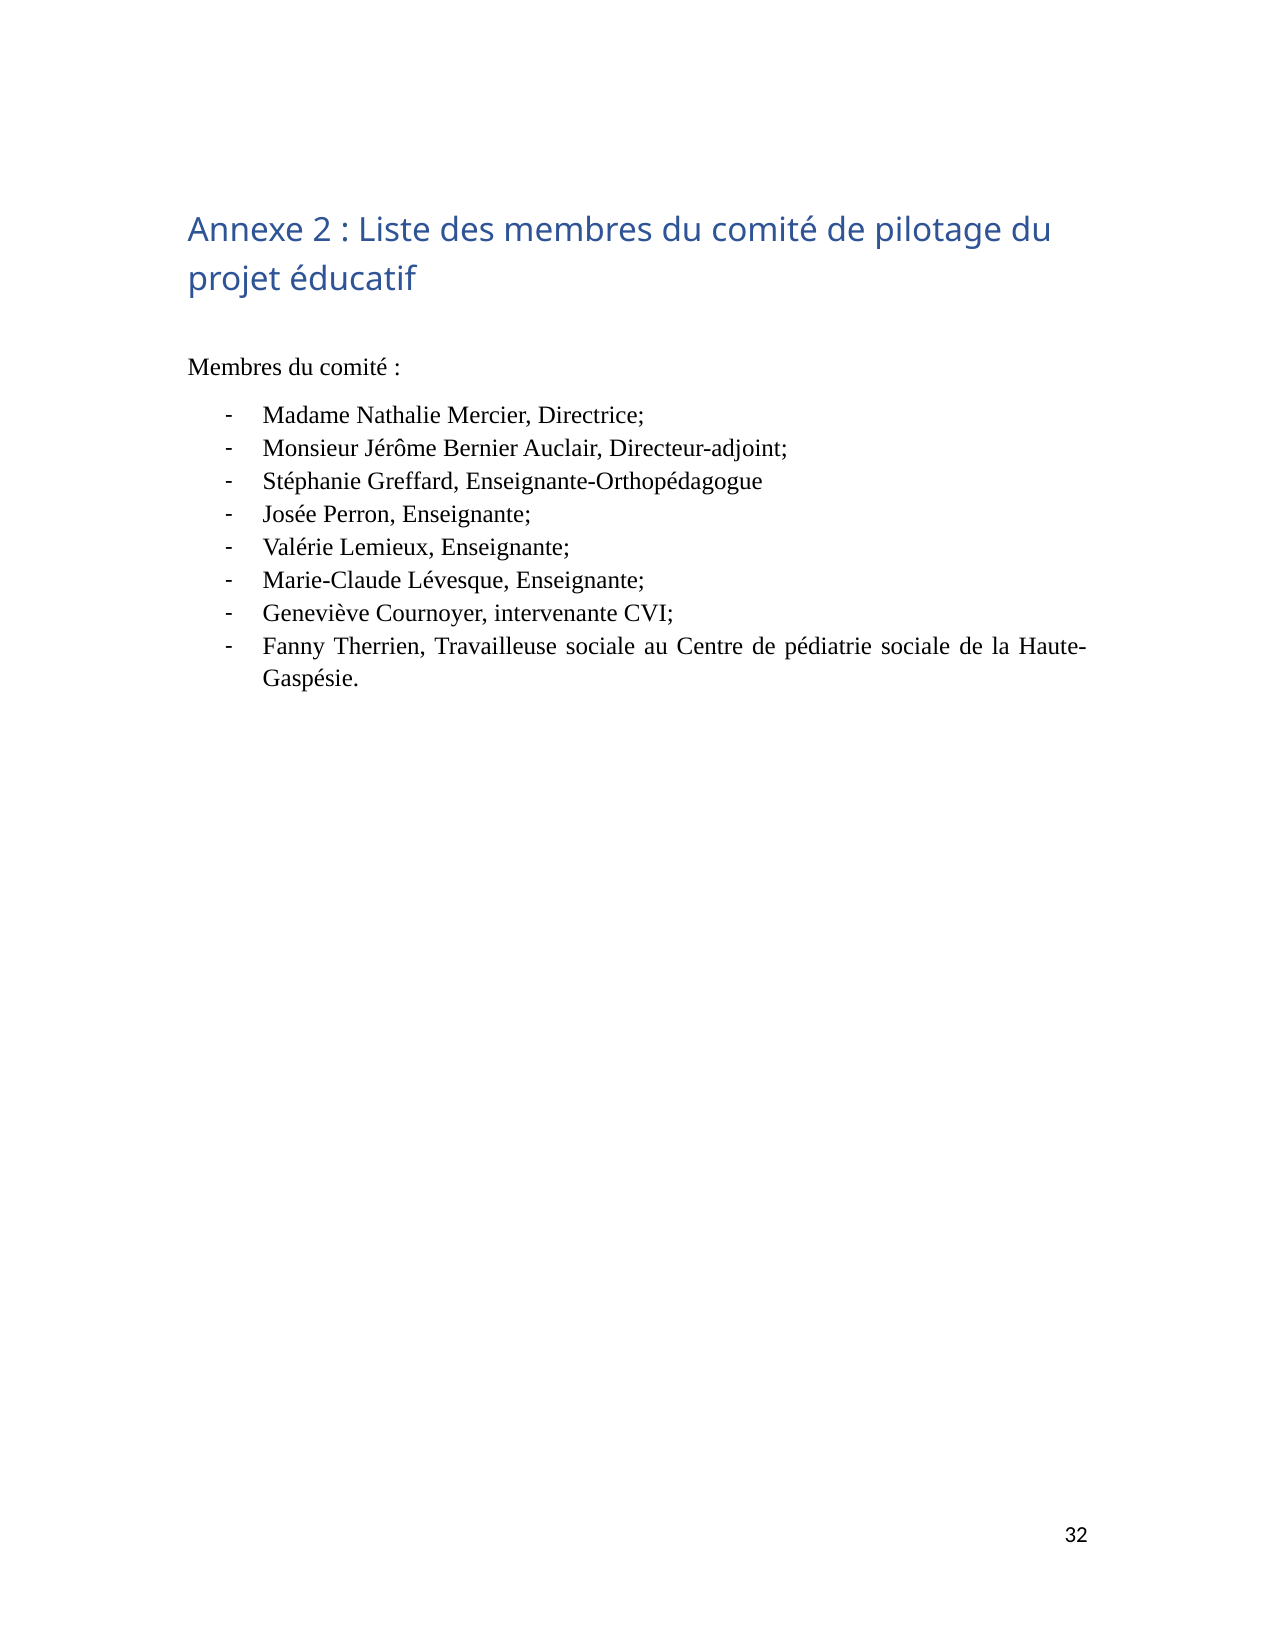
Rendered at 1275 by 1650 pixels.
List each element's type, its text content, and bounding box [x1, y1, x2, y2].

list Geneviève Cournoyer, intervenante CVI; [225, 597, 1087, 627]
list Fanny Therrien, Travailleuse sociale au Centre de pédiatrie sociale de la Haute-Gaspésie. [225, 630, 1087, 691]
list Monsieur Jérôme Bernier Auclair, Directeur-adjoint; [225, 432, 1087, 463]
list Madame Nathalie Mercier, Directrice; [225, 399, 1087, 430]
list Valérie Lemieux, Enseignante; [225, 531, 1087, 562]
subtitle Annexe 2 : Liste des membres du comité de pilotage du projet éducatif [187, 206, 1087, 300]
list Josée Perron, Enseignante; [225, 498, 1087, 529]
list Marie-Claude Lévesque, Enseignante; [225, 564, 1087, 594]
list Stéphanie Greffard, Enseignante-Orthopédagogue [225, 465, 1087, 496]
text Membres du comité : [187, 352, 1087, 380]
